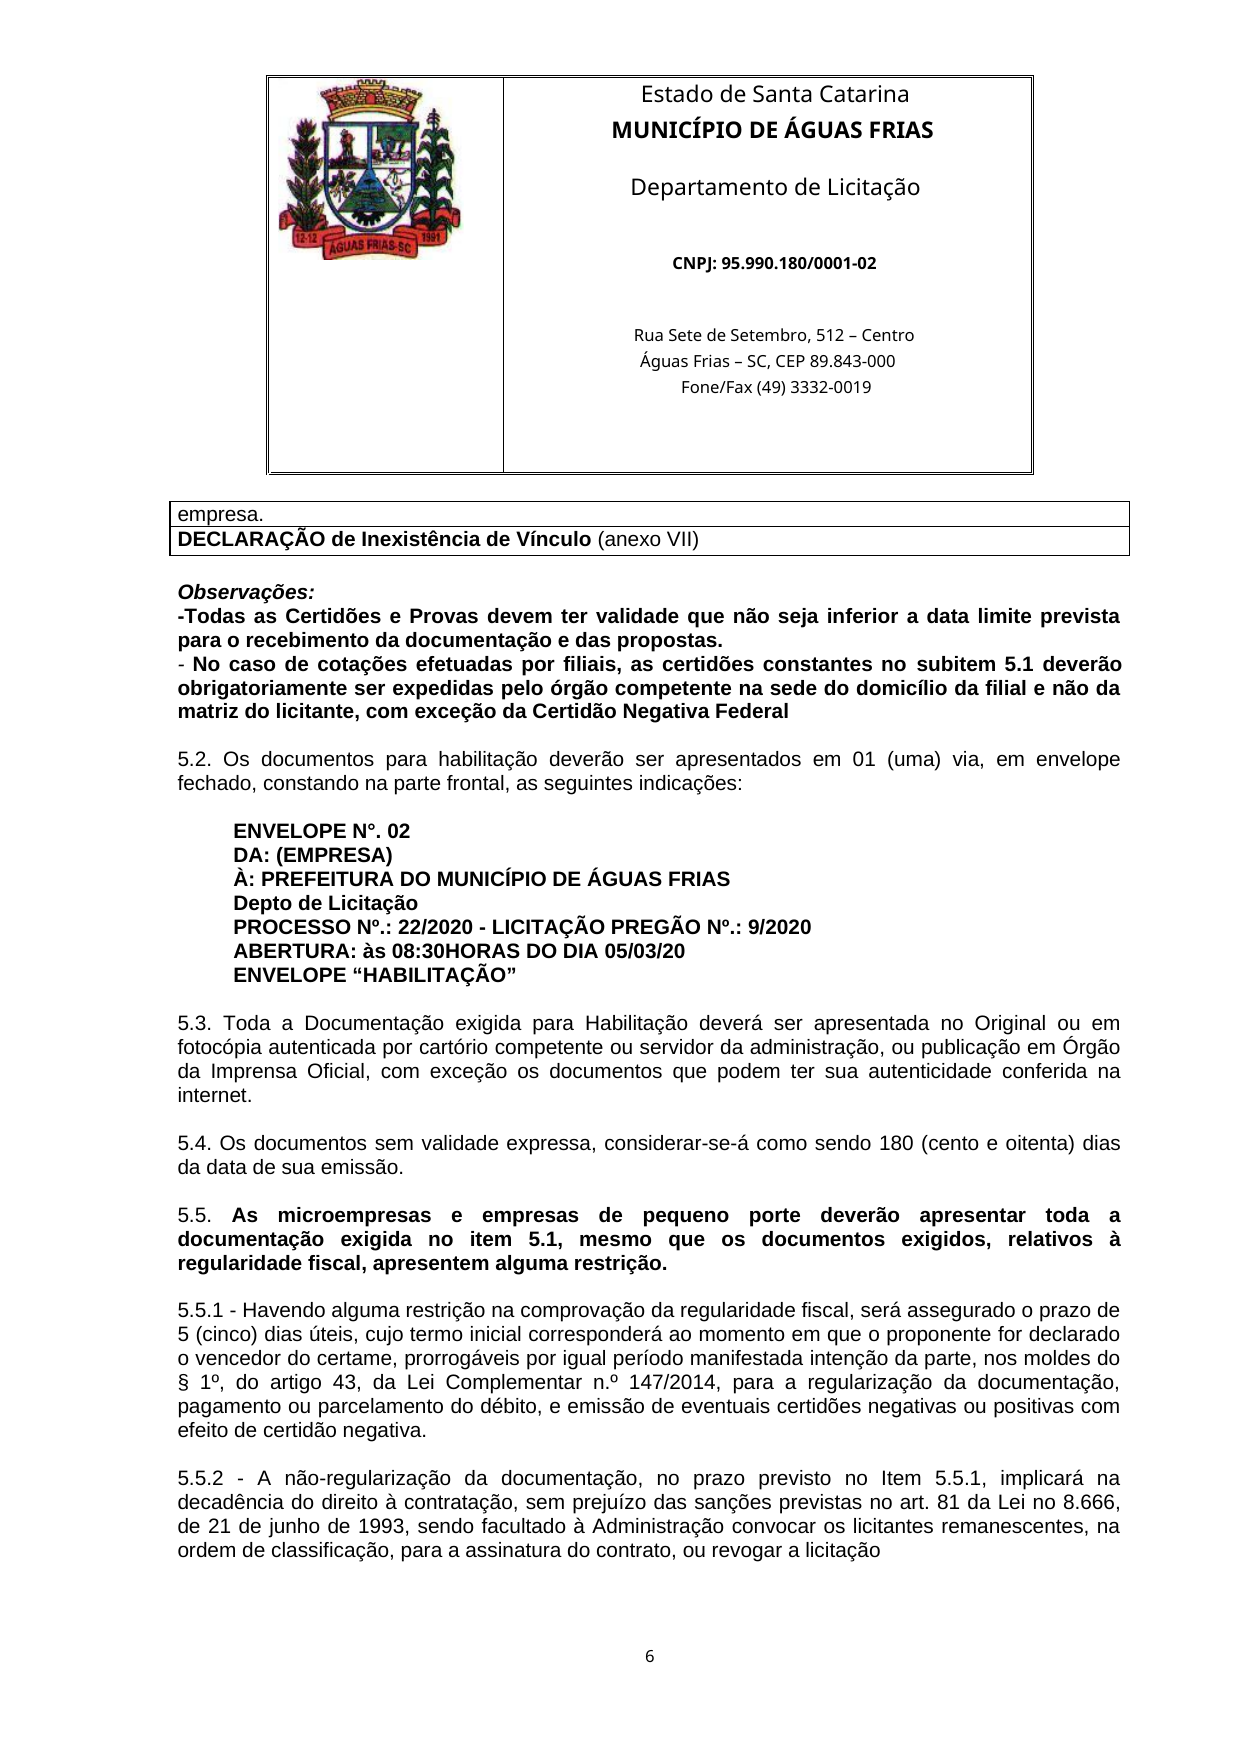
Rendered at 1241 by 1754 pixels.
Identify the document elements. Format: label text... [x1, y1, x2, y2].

text DA: (EMPRESA) [233, 843, 1122, 867]
text -Todas as Certidões e Provas devem ter validade que não seja inferior a data limite prevista para o recebimento da documentação e das propostas. [177, 603, 1122, 651]
text À: PREFEITURA DO MUNICÍPIO DE ÁGUAS FRIAS [233, 867, 1122, 891]
table_cell DECLARAÇÃO de Inexistência de Vínculo (anexo VII) [171, 527, 1129, 554]
text 5.5. As microempresas e empresas de pequeno porte deverão apresentar toda a documentação exigida no item 5.1, mesmo que os documentos exigidos, relativos à regularidade fiscal, apresentem alguma restrição. [177, 1202, 1122, 1274]
text ENVELOPE N°. 02 [233, 819, 1122, 843]
text - No caso de cotações efetuadas por filiais, as certidões constantes no subitem 5.1 deverão obrigatoriamente ser expedidas pelo órgão competente na sede do domicílio da filial e não da matriz do licitante, com exceção da Certidão Negativa Federal [177, 651, 1122, 723]
text ABERTURA: às 08:30HORAS DO DIA 05/03/20 [233, 939, 1122, 963]
text PROCESSO Nº.: 22/2020 - LICITAÇÃO PREGÃO Nº.: 9/2020 [233, 915, 1122, 939]
text 5.5.1 - Havendo alguma restrição na comprovação da regularidade fiscal, será assegurado o prazo de 5 (cinco) dias úteis, cujo termo inicial corresponderá ao momento em que o proponente for declarado o vencedor do certame, prorrogáveis por igual período manifestada intenção da parte, nos moldes do § 1º, do artigo 43, da Lei Complementar n.º 147/2014, para a regularização da documentação, pagamento ou parcelamento do débito, e emissão de eventuais certidões negativas ou positivas com efeito de certidão negativa. [177, 1298, 1122, 1442]
text Observações: [177, 579, 1122, 603]
text 5.3. Toda a Documentação exigida para Habilitação deverá ser apresentada no Original ou em fotocópia autenticada por cartório competente ou servidor da administração, ou publicação em Órgão da Imprensa Oficial, com exceção os documentos que podem ter sua autenticidade conferida na internet. [177, 1011, 1122, 1107]
text ENVELOPE “HABILITAÇÃO” [233, 963, 1122, 987]
text 5.5.2 - A não-regularização da documentação, no prazo previsto no Item 5.5.1, implicará na decadência do direito à contratação, sem prejuízo das sanções previstas no art. 81 da Lei no 8.666, de 21 de junho de 1993, sendo facultado à Administração convocar os licitantes remanescentes, na ordem de classificação, para a assinatura do contrato, ou revogar a licitação [177, 1466, 1122, 1562]
picture [278, 78, 464, 260]
text 5.4. Os documentos sem validade expressa, considerar-se-á como sendo 180 (cento e oitenta) dias da data de sua emissão. [177, 1131, 1122, 1178]
text Depto de Licitação [233, 891, 1122, 915]
text 5.2. Os documentos para habilitação deverão ser apresentados em 01 (uma) via, em envelope fechado, constando na parte frontal, as seguintes indicações: [177, 747, 1122, 795]
